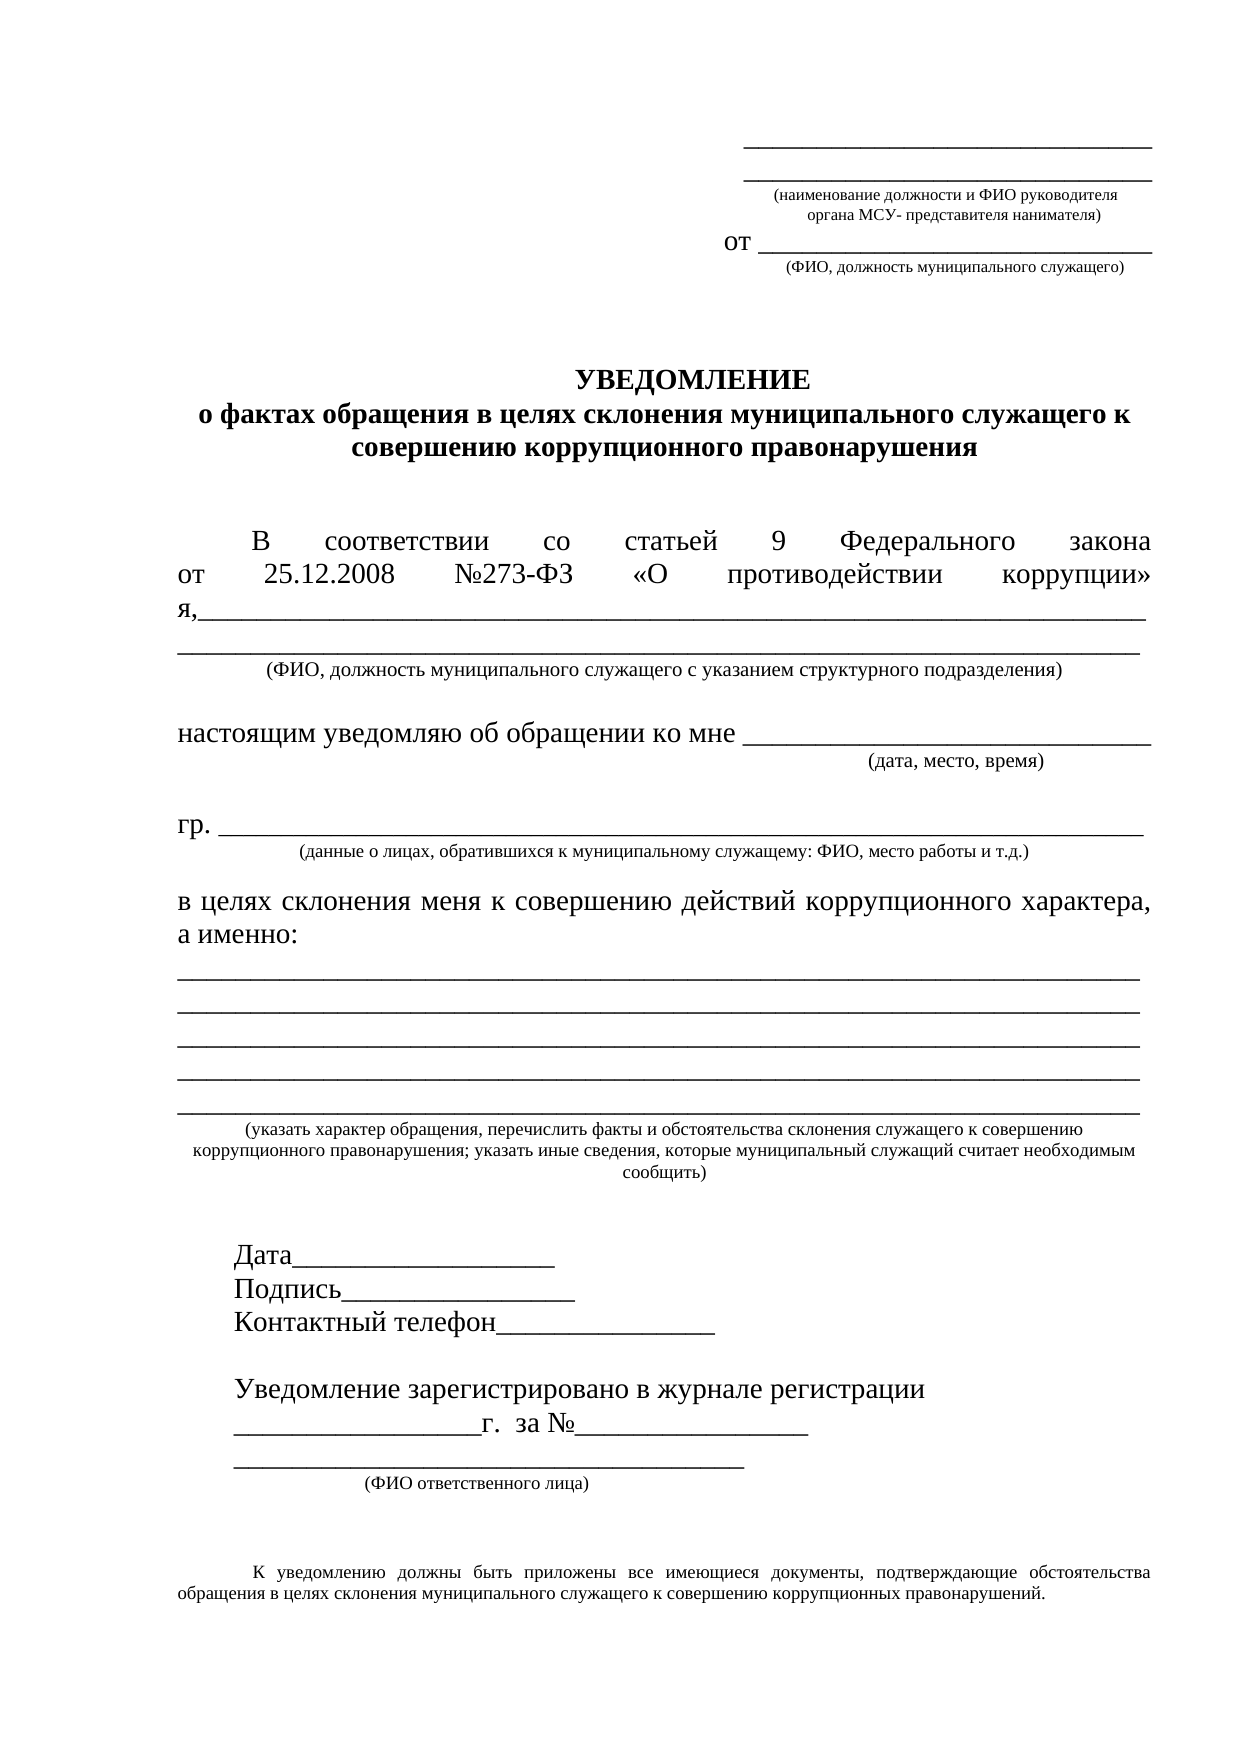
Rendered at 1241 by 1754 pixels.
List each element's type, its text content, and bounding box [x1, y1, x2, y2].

text __________________________________________________________________________________________________________________________________________________________________________________________________________________________________________________________________________________________________________________________________________ [177, 950, 1152, 1117]
subtitle В соответствии со статьей 9 Федерального закона от 25.12.2008 №273-ФЗ «О противодействии коррупции» я,___________________________________________________________________________________________________________________________________ [177, 523, 1152, 657]
text Контактный телефон_______________ [177, 1304, 1152, 1338]
text (дата, место, время) [177, 748, 1152, 772]
text К уведомлению должны быть приложены все имеющиеся документы, подтверждающие обстоятельства обращения в целях склонения муниципального служащего к совершению коррупционных правонарушений. [177, 1561, 1152, 1604]
text УВЕДОМЛЕНИЕ [177, 362, 1152, 396]
text гр. __________________________________________________________________________ [177, 806, 1152, 839]
text (указать характер обращения, перечислить факты и обстоятельства склонения служащего к совершению коррупционного правонарушения; указать иные сведения, которые муниципальный служащий считает необходимым сообщить) [177, 1117, 1152, 1182]
text _________________г. за №________________ [177, 1405, 1152, 1438]
text (ФИО, должность муниципального служащего с указанием структурного подразделения) [177, 657, 1152, 681]
subtitle о фактах обращения в целях склонения муниципального служащего к совершению коррупционного правонарушения [177, 396, 1152, 463]
text ____________________________ [177, 118, 1152, 152]
text (ФИО, должность муниципального служащего) [177, 257, 1152, 276]
text органа МСУ- представителя нанимателя) [177, 204, 1152, 223]
text в целях склонения меня к совершению действий коррупционного характера, а именно: [177, 883, 1152, 950]
text ___________________________________ [177, 1438, 1152, 1472]
text ____________________________ [177, 152, 1152, 185]
text (наименование должности и ФИО руководителя [177, 185, 1152, 204]
text (ФИО ответственного лица) [177, 1472, 1152, 1493]
text настоящим уведомляю об обращении ко мне ____________________________ [177, 715, 1152, 748]
text Дата__________________ Подпись________________ [233, 1237, 1152, 1304]
text от ___________________________ [177, 223, 1152, 257]
text Уведомление зарегистрировано в журнале регистрации [177, 1371, 1152, 1405]
text (данные о лицах, обратившихся к муниципальному служащему: ФИО, место работы и т.д.) [177, 839, 1152, 861]
